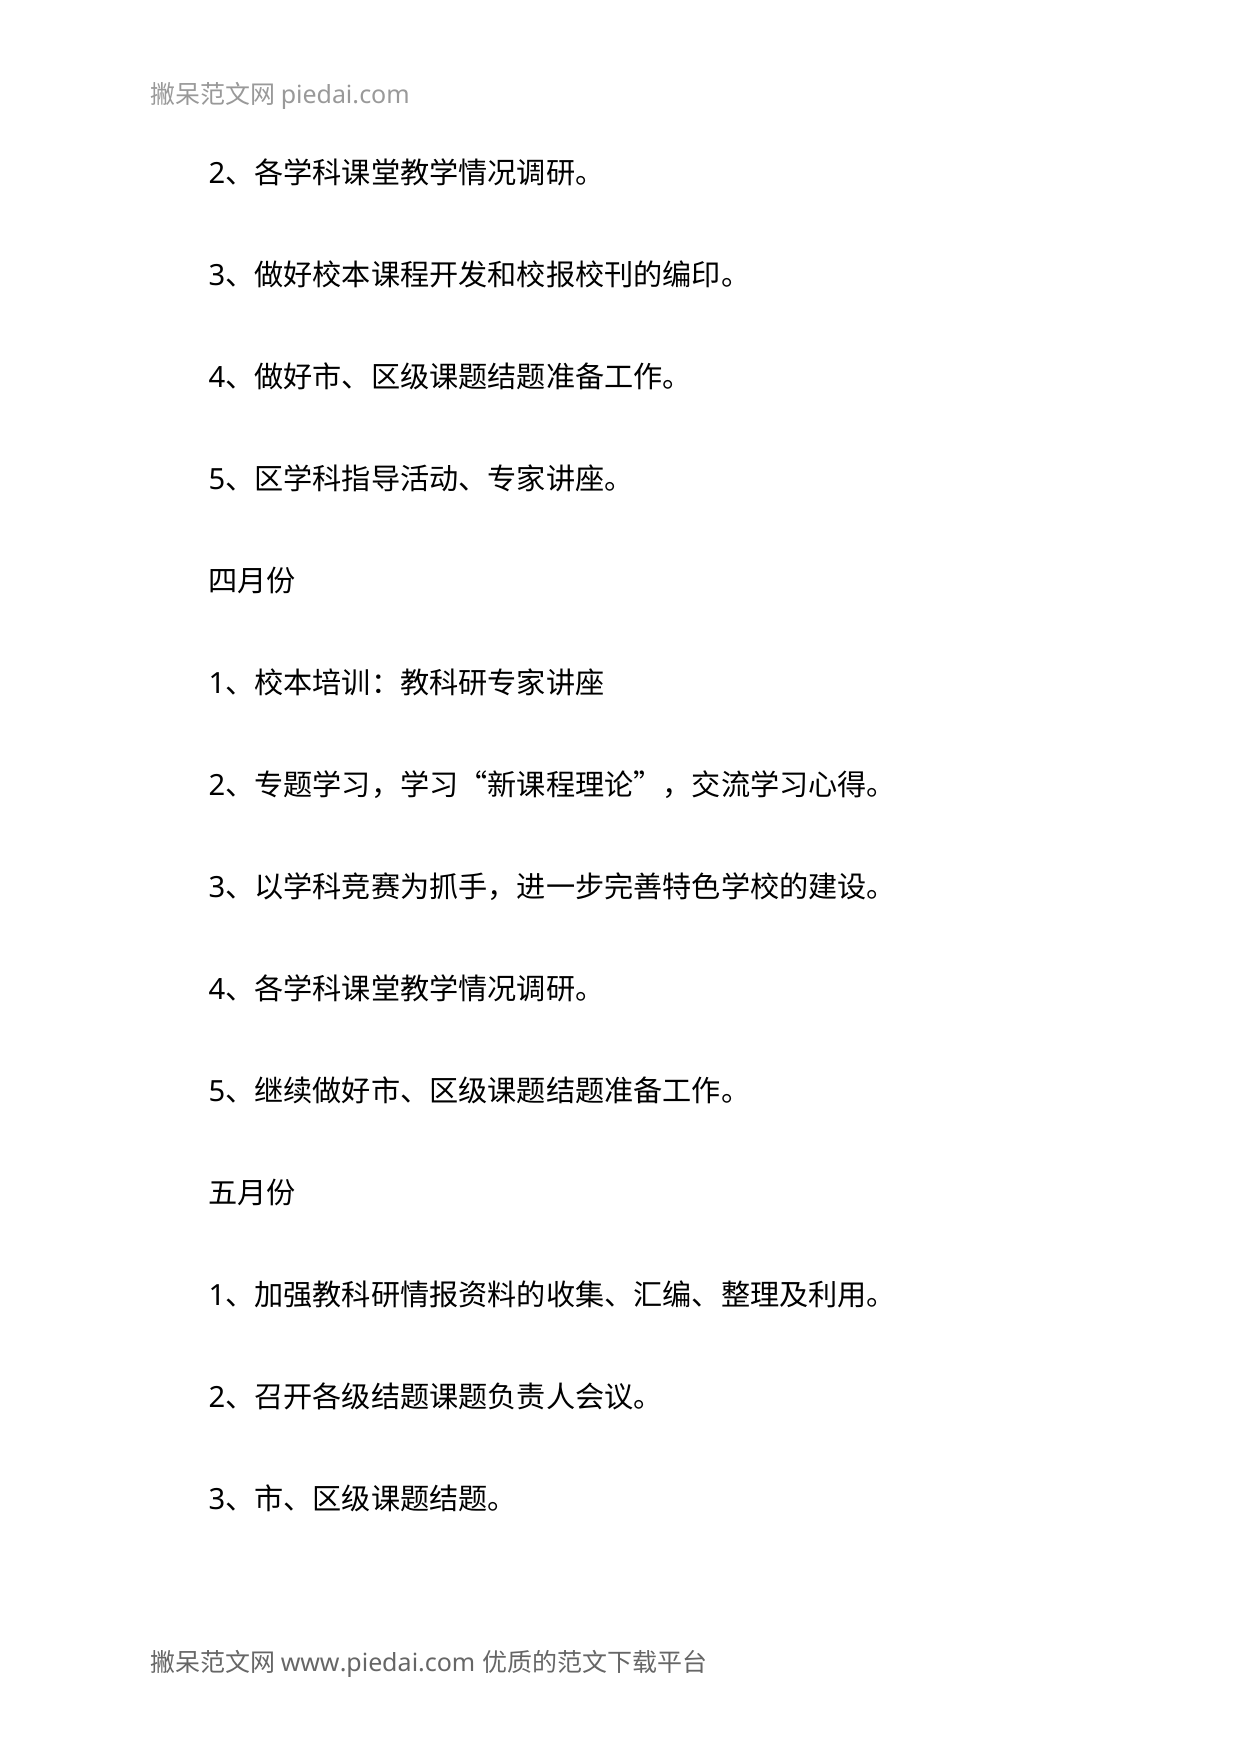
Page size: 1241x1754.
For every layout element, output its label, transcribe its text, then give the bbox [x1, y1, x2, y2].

text 5、区学科指导活动、专家讲座。 [150, 456, 1090, 498]
text 四月份 [150, 558, 1090, 600]
text 3、以学科竞赛为抓手，进一步完善特色学校的建设。 [150, 864, 1090, 906]
text 4、各学科课堂教学情况调研。 [150, 966, 1090, 1008]
text 2、各学科课堂教学情况调研。 [150, 150, 1090, 192]
text 3、做好校本课程开发和校报校刊的编印。 [150, 252, 1090, 294]
text 1、加强教科研情报资料的收集、汇编、整理及利用。 [150, 1271, 1090, 1314]
text 五月份 [150, 1169, 1090, 1212]
text 5、继续做好市、区级课题结题准备工作。 [150, 1068, 1090, 1110]
text 1、校本培训：教科研专家讲座 [150, 660, 1090, 702]
text 4、做好市、区级课题结题准备工作。 [150, 354, 1090, 396]
text 3、市、区级课题结题。 [150, 1475, 1090, 1518]
text 2、专题学习，学习“新课程理论”，交流学习心得。 [150, 762, 1090, 804]
text 2、召开各级结题课题负责人会议。 [150, 1373, 1090, 1416]
